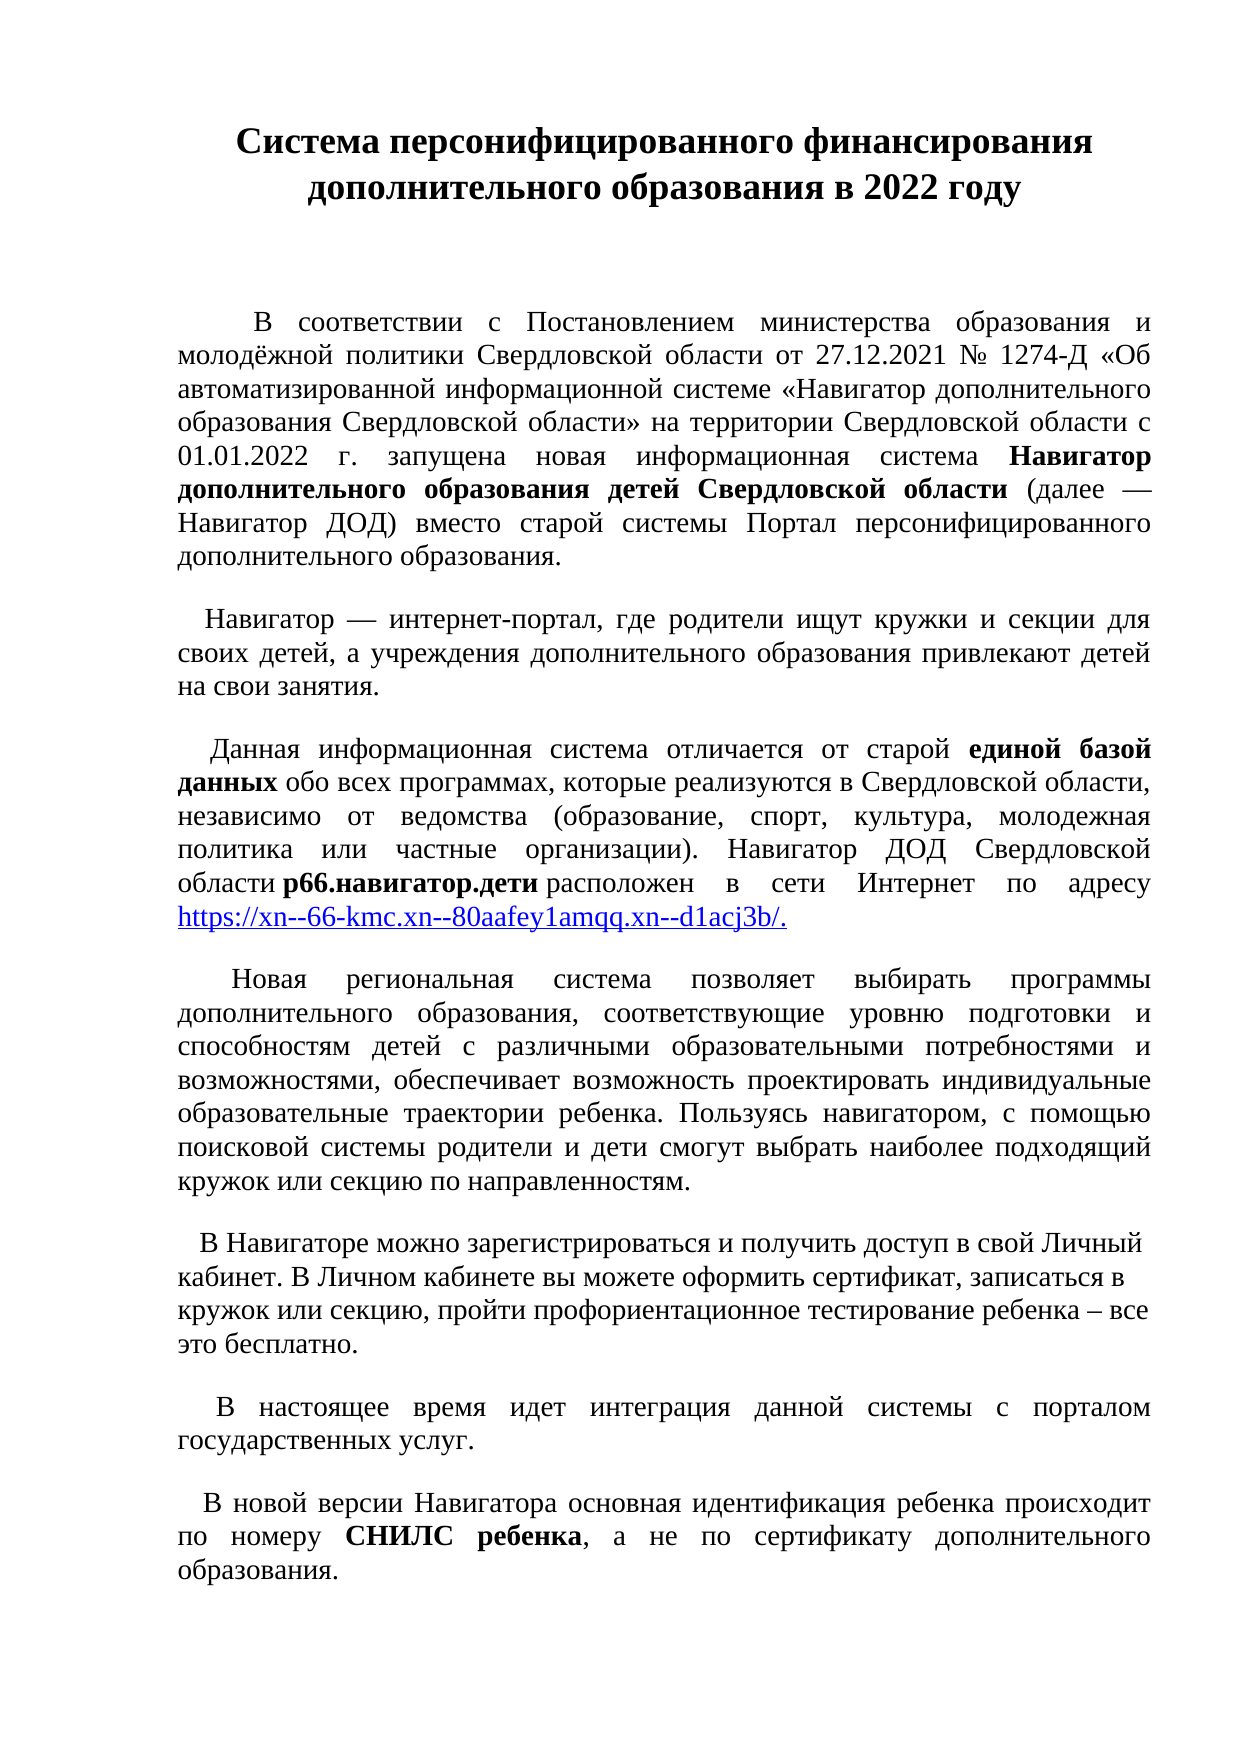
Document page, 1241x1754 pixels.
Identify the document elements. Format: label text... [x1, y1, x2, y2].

text Система персонифицированного финансирования дополнительного образования в 2022 году [177, 118, 1152, 208]
text Данная информационная система отличается от старой единой базой данных обо всех программах, которые реализуются в Свердловской области, независимо от ведомства (образование, спорт, культура, молодежная политика или частные организации). Навигатор ДОД Свердловской области р66.навигатор.дети расположен в сети Интернет по адресу https://xn--66-kmc.xn--80aafey1amqq.xn--d1acj3b/. [177, 731, 1152, 932]
text В соответствии с Постановлением министерства образования и молодёжной политики Свердловской области от 27.12.2021 № 1274-Д «Об автоматизированной информационной системе «Навигатор дополнительного образования Свердловской области» на территории Свердловской области с 01.01.2022 г. запущена новая информационная система Навигатор дополнительного образования детей Свердловской области (далее — Навигатор ДОД) вместо старой системы Портал персонифицированного дополнительного образования. [177, 304, 1152, 572]
text В Навигаторе можно зарегистрироваться и получить доступ в свой Личный кабинет. В Личном кабинете вы можете оформить сертификат, записаться в кружок или секцию, пройти профориентационное тестирование ребенка – все это бесплатно. [177, 1225, 1152, 1359]
text В новой версии Навигатора основная идентификация ребенка происходит по номеру СНИЛС ребенка, а не по сертификату дополнительного образования. [177, 1485, 1152, 1586]
text Новая региональная система позволяет выбирать программы дополнительного образования, соответствующие уровню подготовки и способностям детей с различными образовательными потребностями и возможностями, обеспечивает возможность проектировать индивидуальные образовательные траектории ребенка. Пользуясь навигатором, с помощью поисковой системы родители и дети смогут выбрать наиболее подходящий кружок или секцию по направленностям. [177, 961, 1152, 1196]
text Навигатор — интернет-портал, где родители ищут кружки и секции для своих детей, а учреждения дополнительного образования привлекают детей на свои занятия. [177, 601, 1152, 702]
text В настоящее время идет интеграция данной системы с порталом государственных услуг. [177, 1389, 1152, 1456]
